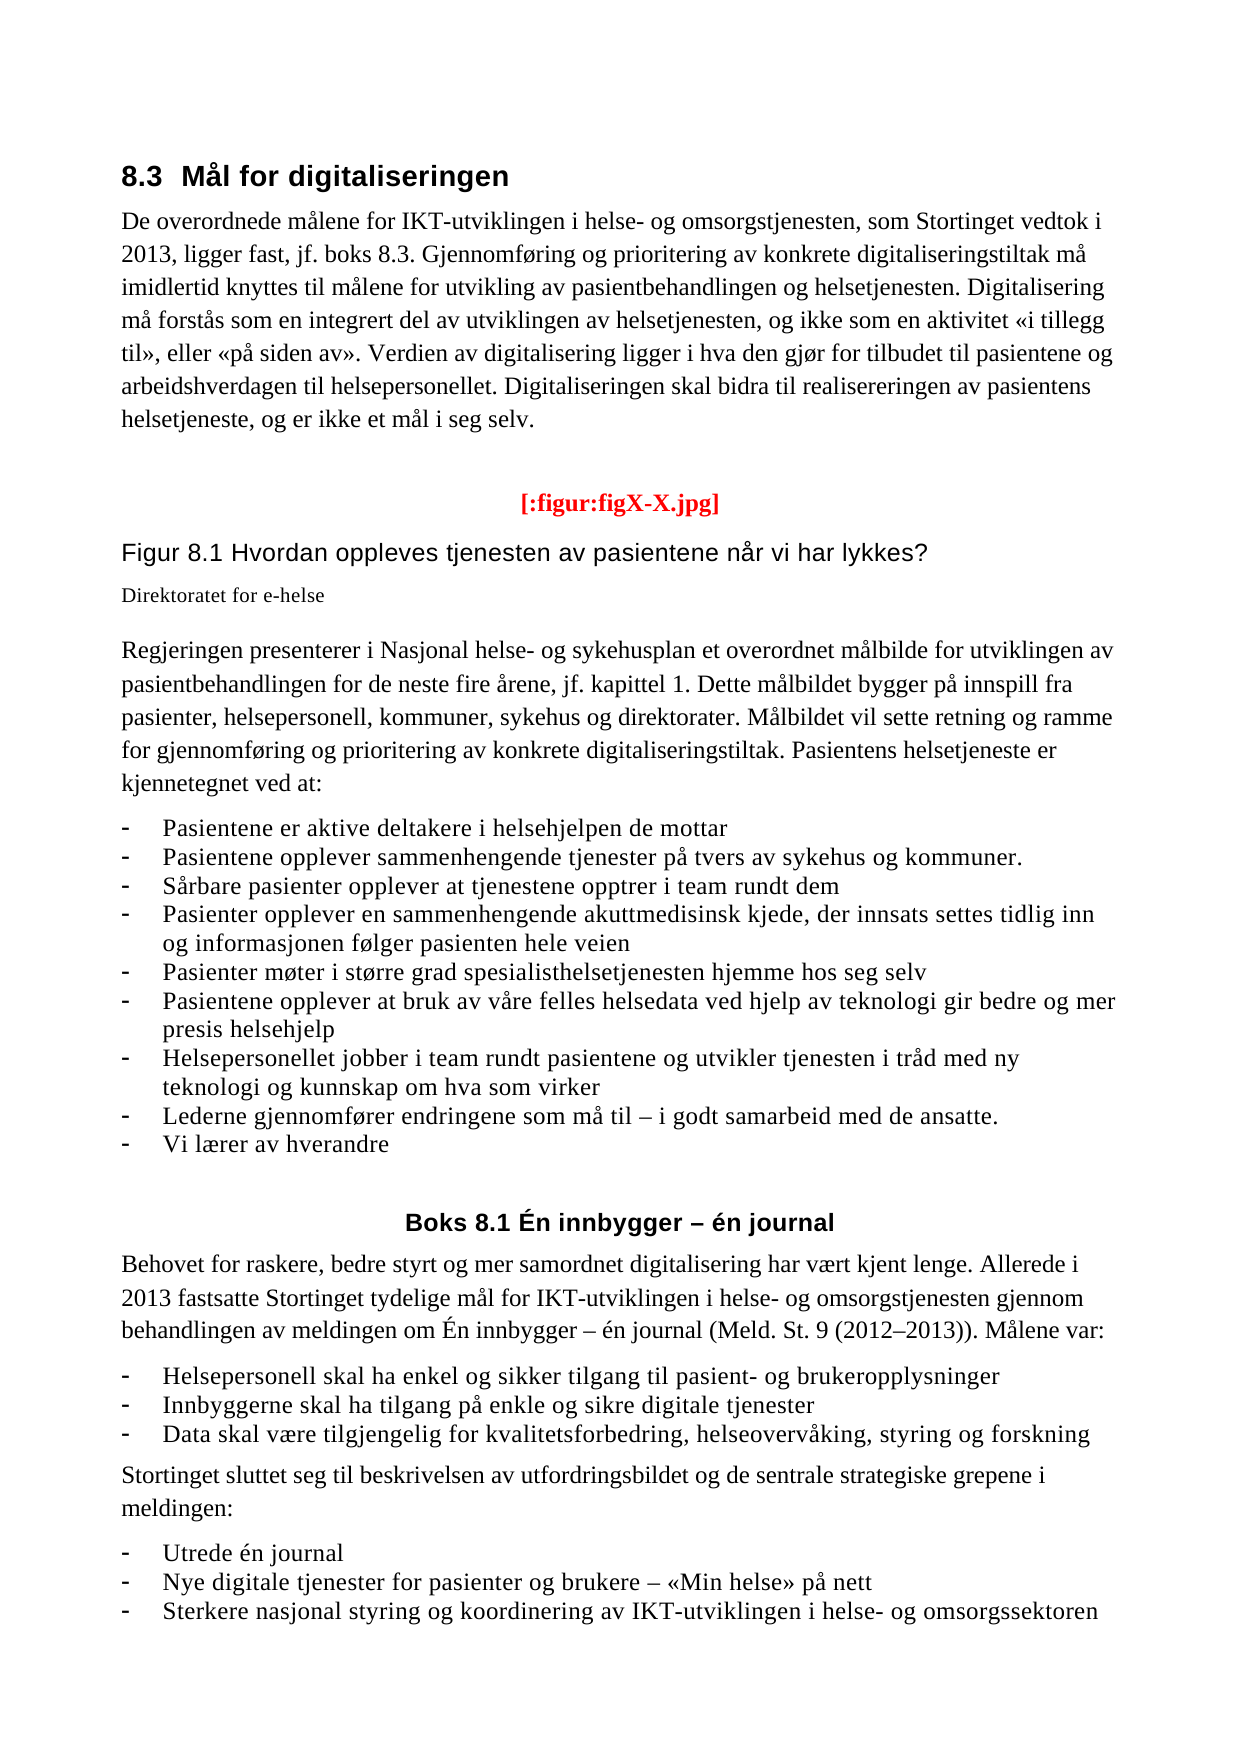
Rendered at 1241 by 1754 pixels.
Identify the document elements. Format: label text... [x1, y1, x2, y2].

list Pasienter opplever en sammenhengende akuttmedisinsk kjede, der innsats settes tidlig inn og informasjonen følger pasienten hele veien [121, 899, 1119, 957]
list Utrede én journal [121, 1538, 1119, 1567]
list Pasientene opplever at bruk av våre felles helsedata ved hjelp av teknologi gir bedre og mer presis helsehjelp [121, 986, 1119, 1043]
text Behovet for raskere, bedre styrt og mer samordnet digitalisering har vært kjent lenge. Allerede i 2013 fastsatte Stortinget tydelige mål for IKT-utviklingen i helse- og omsorgstjenesten gjennom behandlingen av meldingen om Én innbygger – én journal (Meld. St. 9 (2012–2013)). Målene var: [121, 1249, 1119, 1344]
list Data skal være tilgjengelig for kvalitetsforbedring, helseovervåking, styring og forskning [121, 1419, 1119, 1447]
subtitle Mål for digitaliseringen [121, 159, 1119, 193]
list Sterkere nasjonal styring og koordinering av IKT-utviklingen i helse- og omsorgssektoren [121, 1596, 1119, 1625]
list Pasientene er aktive deltakere i helsehjelpen de mottar [121, 813, 1119, 842]
list Vi lærer av hverandre [121, 1129, 1119, 1158]
list Lederne gjennomfører endringene som må til – i godt samarbeid med de ansatte. [121, 1101, 1119, 1129]
list Sårbare pasienter opplever at tjenestene opptrer i team rundt dem [121, 871, 1119, 899]
text De overordnede målene for IKT-utviklingen i helse- og omsorgstjenesten, som Stortinget vedtok i 2013, ligger fast, jf. boks 8.3. Gjennomføring og prioritering av konkrete digitaliseringstiltak må imidlertid knyttes til målene for utvikling av pasientbehandlingen og helsetjenesten. Digitalisering må forstås som en integrert del av utviklingen av helsetjenesten, og ikke som en aktivitet «i tillegg til», eller «på siden av». Verdien av digitalisering ligger i hva den gjør for tilbudet til pasientene og arbeidshverdagen til helsepersonellet. Digitaliseringen skal bidra til realisereringen av pasientens helsetjeneste, og er ikke et mål i seg selv. [121, 206, 1119, 433]
text Hvordan oppleves tjenesten av pasientene når vi har lykkes? [121, 537, 1119, 566]
list Helsepersonellet jobber i team rundt pasientene og utvikler tjenesten i tråd med ny teknologi og kunnskap om hva som virker [121, 1043, 1119, 1101]
list Pasientene opplever sammenhengende tjenester på tvers av sykehus og kommuner. [121, 842, 1119, 871]
list Pasienter møter i større grad spesialisthelsetjenesten hjemme hos seg selv [121, 957, 1119, 986]
list Helsepersonell skal ha enkel og sikker tilgang til pasient- og brukeropplysninger [121, 1361, 1119, 1390]
text Direktoratet for e-helse [121, 583, 1119, 607]
text Én innbygger – én journal [121, 1208, 1119, 1237]
list Innbyggerne skal ha tilgang på enkle og sikre digitale tjenester [121, 1390, 1119, 1419]
text Regjeringen presenterer i Nasjonal helse- og sykehusplan et overordnet målbilde for utviklingen av pasientbehandlingen for de neste fire årene, jf. kapittel 1. Dette målbildet bygger på innspill fra pasienter, helsepersonell, kommuner, sykehus og direktorater. Målbildet vil sette retning og ramme for gjennomføring og prioritering av konkrete digitaliseringstiltak. Pasientens helsetjeneste er kjennetegnet ved at: [121, 636, 1119, 796]
text Stortinget sluttet seg til beskrivelsen av utfordringsbildet og de sentrale strategiske grepene i meldingen: [121, 1460, 1119, 1522]
text [:figur:figX-X.jpg] [121, 492, 1119, 517]
list Nye digitale tjenester for pasienter og brukere – «Min helse» på nett [121, 1567, 1119, 1596]
